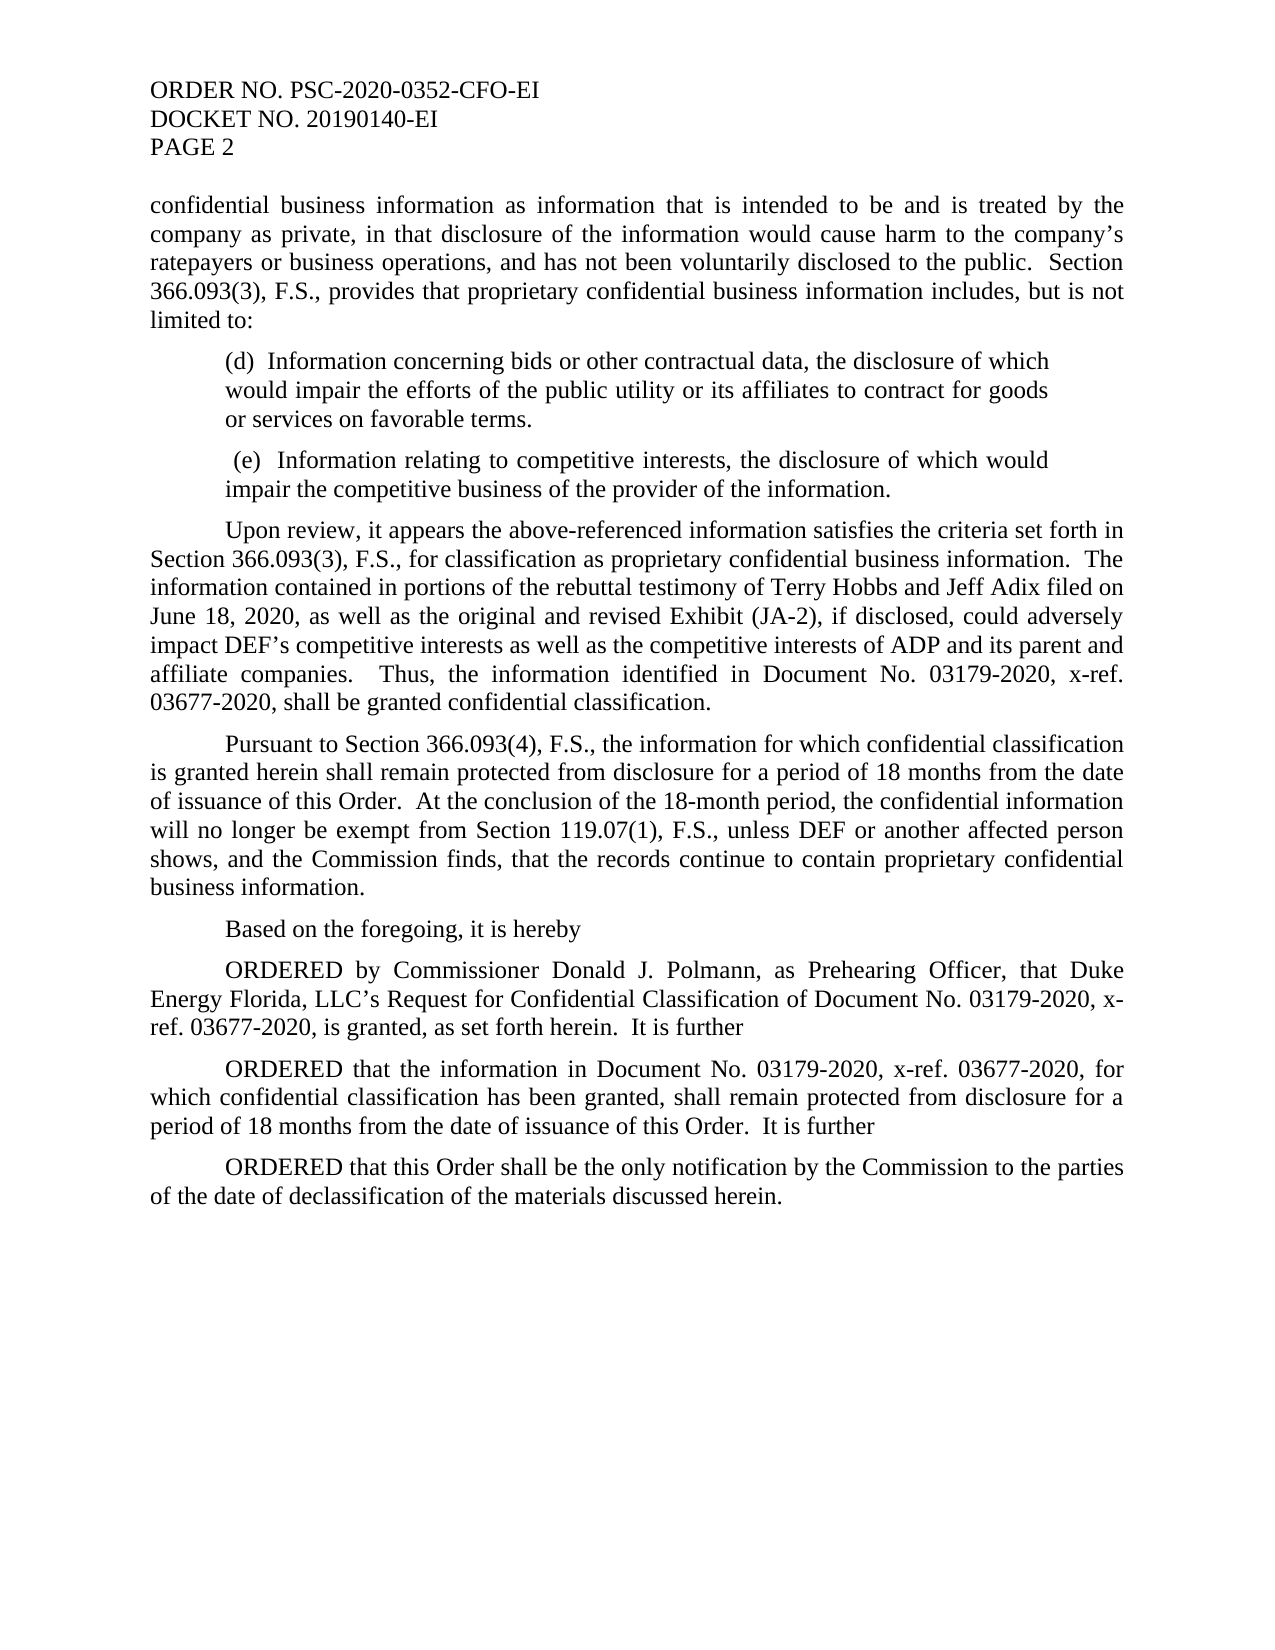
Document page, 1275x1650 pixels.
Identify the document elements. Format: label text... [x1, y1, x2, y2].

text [150, 190, 1125, 334]
text Pursuant to Section 366.093(4), F.S., the information for which confidential classification is granted herein shall remain protected from disclosure for a period of 18 months from the date of issuance of this Order. At the conclusion of the 18-month period, the confidential information will no longer be exempt from Section 119.07(1), F.S., unless DEF or another affected person shows, and the Commission finds, that the records continue to contain proprietary confidential business information. [150, 729, 1125, 901]
text ORDERED by Commissioner Donald J. Polmann, as Prehearing Officer, that Duke Energy Florida, LLC’s Request for Confidential Classification of Document No. 03179-2020, x-ref. 03677-2020, is granted, as set forth herein. It is further [150, 955, 1125, 1041]
text (e) Information relating to competitive interests, the disclosure of which would impair the competitive business of the provider of the information. [225, 445, 1050, 502]
text (d) Information concerning bids or other contractual data, the disclosure of which would impair the efforts of the public utility or its affiliates to contract for goods or services on favorable terms. [150, 346, 1050, 432]
text ORDERED that the information in Document No. 03179-2020, x-ref. 03677-2020, for which confidential classification has been granted, shall remain protected from disclosure for a period of 18 months from the date of issuance of this Order. It is further [150, 1054, 1125, 1140]
text ORDERED that this Order shall be the only notification by the Commission to the parties of the date of declassification of the materials discussed herein. [150, 1152, 1125, 1210]
text Upon review, it appears the above-referenced information satisfies the criteria set forth in Section 366.093(3), F.S., for classification as proprietary confidential business information. The information contained in portions of the rebuttal testimony of Terry Hobbs and Jeff Adix filed on June 18, 2020, as well as the original and revised Exhibit (JA-2), if disclosed, could adversely impact DEF’s competitive interests as well as the competitive interests of ADP and its parent and affiliate companies. Thus, the information identified in Document No. 03179-2020, x-ref. 03677-2020, shall be granted confidential classification. [150, 515, 1125, 716]
text Based on the foregoing, it is hereby [150, 914, 1125, 942]
